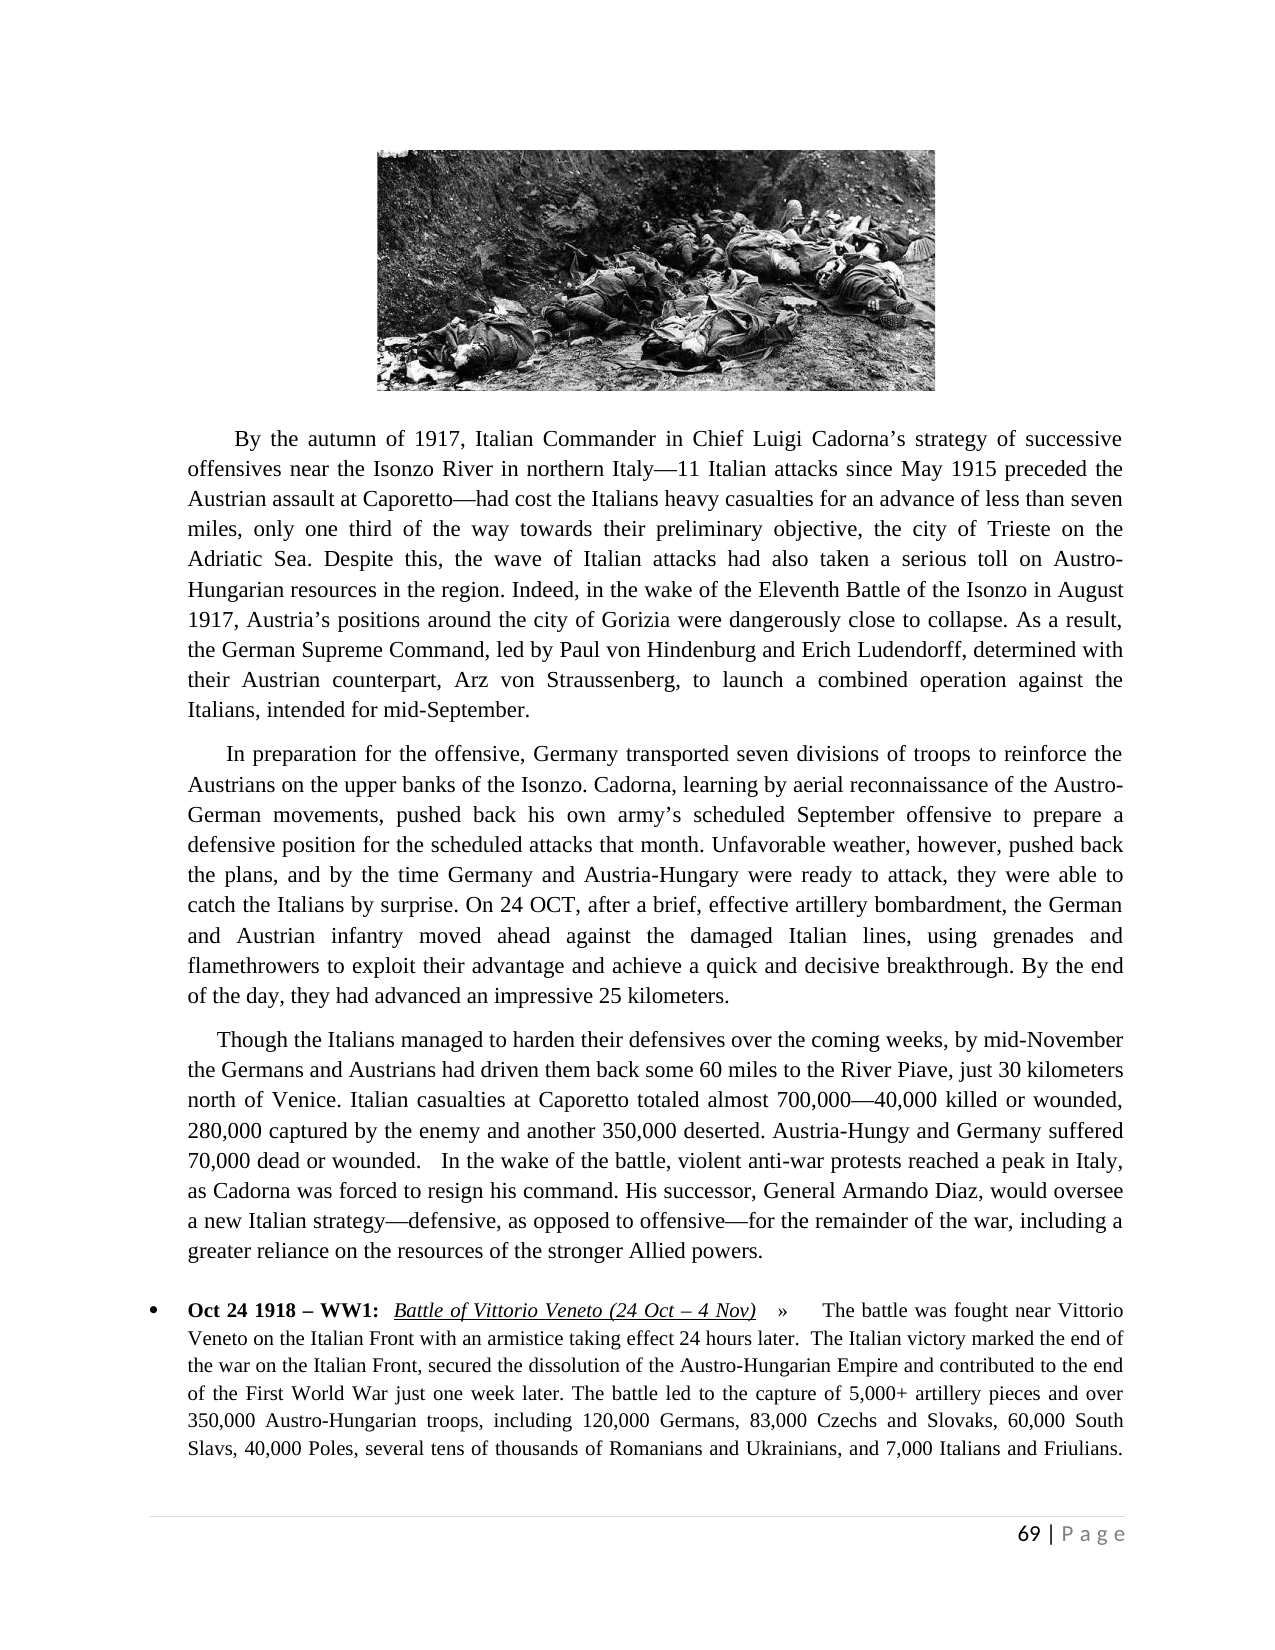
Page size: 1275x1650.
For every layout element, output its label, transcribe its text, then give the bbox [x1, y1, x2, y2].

text In preparation for the offensive, Germany transported seven divisions of troops to reinforce the Austrians on the upper banks of the Isonzo. Cadorna, learning by aerial reconnaissance of the Austro-German movements, pushed back his own army’s scheduled September offensive to prepare a defensive position for the scheduled attacks that month. Unfavorable weather, however, pushed back the plans, and by the time Germany and Austria-Hungary were ready to attack, they were able to catch the Italians by surprise. On 24 OCT, after a brief, effective artillery bombardment, the German and Austrian infantry moved ahead against the damaged Italian lines, using grenades and flamethrowers to exploit their advantage and achieve a quick and decisive breakthrough. By the end of the day, they had advanced an impressive 25 kilometers. [187, 740, 1125, 1008]
picture [377, 150, 936, 391]
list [150, 1298, 1125, 1460]
text By the autumn of 1917, Italian Commander in Chief Luigi Cadorna’s strategy of successive offensives near the Isonzo River in northern Italy—11 Italian attacks since May 1915 preceded the Austrian assault at Caporetto—had cost the Italians heavy casualties for an advance of less than seven miles, only one third of the way towards their preliminary objective, the city of Trieste on the Adriatic Sea. Despite this, the wave of Italian attacks had also taken a serious toll on Austro-Hungarian resources in the region. Indeed, in the wake of the Eleventh Battle of the Isonzo in August 1917, Austria’s positions around the city of Gorizia were dangerously close to collapse. As a result, the German Supreme Command, led by Paul von Hindenburg and Erich Ludendorff, determined with their Austrian counterpart, Arz von Straussenberg, to launch a combined operation against the Italians, intended for mid-September. [187, 424, 1125, 723]
text Though the Italians managed to harden their defensives over the coming weeks, by mid-November the Germans and Austrians had driven them back some 60 miles to the River Piave, just 30 kilometers north of Venice. Italian casualties at Caporetto totaled almost 700,000—40,000 killed or wounded, 280,000 captured by the enemy and another 350,000 deserted. Austria-Hungy and Germany suffered 70,000 dead or wounded. In the wake of the battle, violent anti-war protests reached a peak in Italy, as Cadorna was forced to resign his command. His successor, General Armando Diaz, would oversee a new Italian strategy—defensive, as opposed to offensive—for the remainder of the war, including a greater reliance on the resources of the stronger Allied powers. [187, 1026, 1125, 1264]
